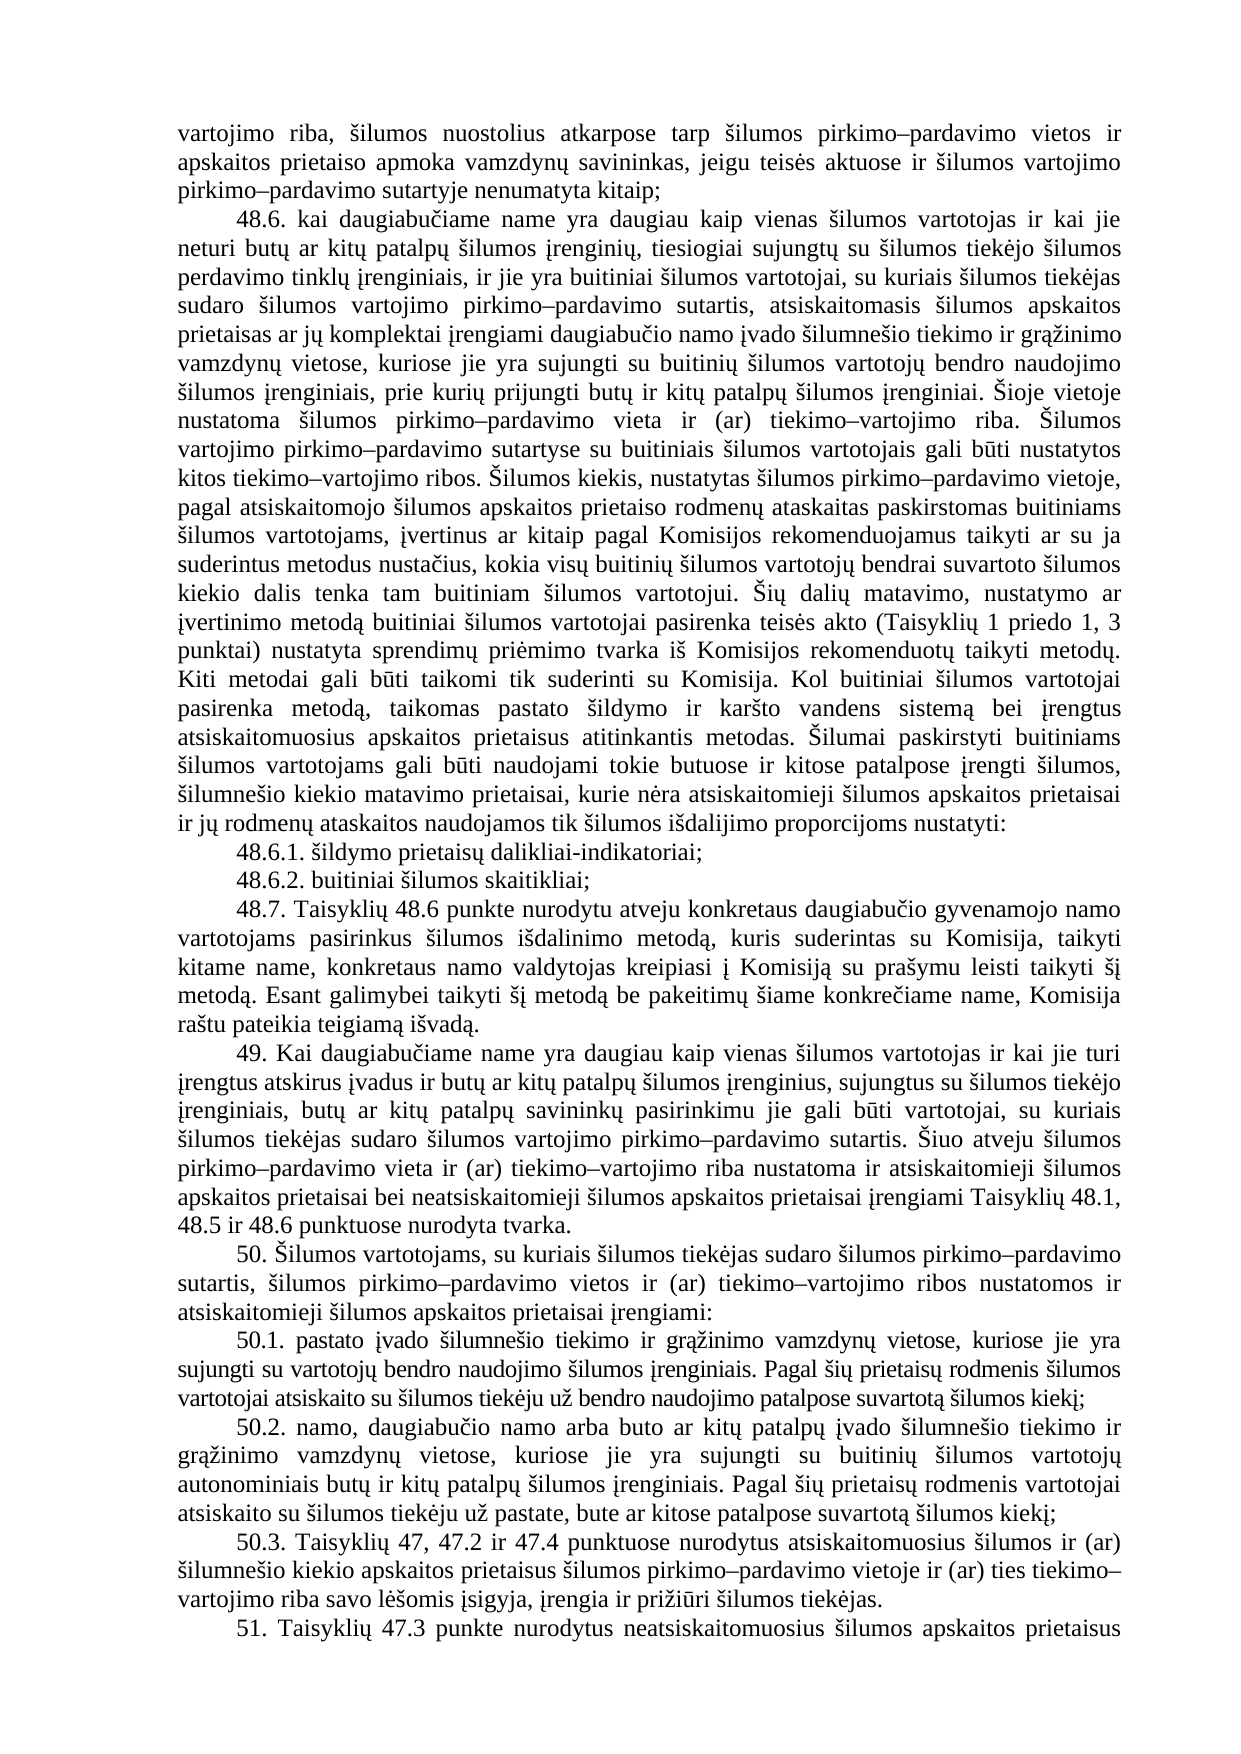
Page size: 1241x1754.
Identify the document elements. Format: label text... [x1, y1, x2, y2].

text 48.7. Taisyklių 48.6 punkte nurodytu atveju konkretaus daugiabučio gyvenamojo namo vartotojams pasirinkus šilumos išdalinimo metodą, kuris suderintas su Komisija, taikyti kitame name, konkretaus namo valdytojas kreipiasi į Komisiją su prašymu leisti taikyti šį metodą. Esant galimybei taikyti šį metodą be pakeitimų šiame konkrečiame name, Komisija raštu pateikia teigiamą išvadą. [177, 894, 1122, 1038]
text 50.1. pastato įvado šilumnešio tiekimo ir grąžinimo vamzdynų vietose, kuriose jie yra sujungti su vartotojų bendro naudojimo šilumos įrenginiais. Pagal šių prietaisų rodmenis šilumos vartotojai atsiskaito su šilumos tiekėju už bendro naudojimo patalpose suvartotą šilumos kiekį; [177, 1326, 1122, 1412]
text 48.6. kai daugiabučiame name yra daugiau kaip vienas šilumos vartotojas ir kai jie neturi butų ar kitų patalpų šilumos įrenginių, tiesiogiai sujungtų su šilumos tiekėjo šilumos perdavimo tinklų įrenginiais, ir jie yra buitiniai šilumos vartotojai, su kuriais šilumos tiekėjas sudaro šilumos vartojimo pirkimo–pardavimo sutartis, atsiskaitomasis šilumos apskaitos prietaisas ar jų komplektai įrengiami daugiabučio namo įvado šilumnešio tiekimo ir grąžinimo vamzdynų vietose, kuriose jie yra sujungti su buitinių šilumos vartotojų bendro naudojimo šilumos įrenginiais, prie kurių prijungti butų ir kitų patalpų šilumos įrenginiai. Šioje vietoje nustatoma šilumos pirkimo–pardavimo vieta ir (ar) tiekimo–vartojimo riba. Šilumos vartojimo pirkimo–pardavimo sutartyse su buitiniais šilumos vartotojais gali būti nustatytos kitos tiekimo–vartojimo ribos. Šilumos kiekis, nustatytas šilumos pirkimo–pardavimo vietoje, pagal atsiskaitomojo šilumos apskaitos prietaiso rodmenų ataskaitas paskirstomas buitiniams šilumos vartotojams, įvertinus ar kitaip pagal Komisijos rekomenduojamus taikyti ar su ja suderintus metodus nustačius, kokia visų buitinių šilumos vartotojų bendrai suvartoto šilumos kiekio dalis tenka tam buitiniam šilumos vartotojui. Šių dalių matavimo, nustatymo ar įvertinimo metodą buitiniai šilumos vartotojai pasirenka teisės akto (Taisyklių 1 priedo 1, 3 punktai) nustatyta sprendimų priėmimo tvarka iš Komisijos rekomenduotų taikyti metodų. Kiti metodai gali būti taikomi tik suderinti su Komisija. Kol buitiniai šilumos vartotojai pasirenka metodą, taikomas pastato šildymo ir karšto vandens sistemą bei įrengtus atsiskaitomuosius apskaitos prietaisus atitinkantis metodas. Šilumai paskirstyti buitiniams šilumos vartotojams gali būti naudojami tokie butuose ir kitose patalpose įrengti šilumos, šilumnešio kiekio matavimo prietaisai, kurie nėra atsiskaitomieji šilumos apskaitos prietaisai ir jų rodmenų ataskaitos naudojamos tik šilumos išdalijimo proporcijoms nustatyti: [177, 204, 1122, 837]
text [177, 1613, 1122, 1642]
text 48.6.1. šildymo prietaisų dalikliai-indikatoriai; [177, 837, 1122, 866]
text 50.2. namo, daugiabučio namo arba buto ar kitų patalpų įvado šilumnešio tiekimo ir grąžinimo vamzdynų vietose, kuriose jie yra sujungti su buitinių šilumos vartotojų autonominiais butų ir kitų patalpų šilumos įrenginiais. Pagal šių prietaisų rodmenis vartotojai atsiskaito su šilumos tiekėju už pastate, bute ar kitose patalpose suvartotą šilumos kiekį; [177, 1412, 1122, 1527]
text 49. Kai daugiabučiame name yra daugiau kaip vienas šilumos vartotojas ir kai jie turi įrengtus atskirus įvadus ir butų ar kitų patalpų šilumos įrenginius, sujungtus su šilumos tiekėjo įrenginiais, butų ar kitų patalpų savininkų pasirinkimu jie gali būti vartotojai, su kuriais šilumos tiekėjas sudaro šilumos vartojimo pirkimo–pardavimo sutartis. Šiuo atveju šilumos pirkimo–pardavimo vieta ir (ar) tiekimo–vartojimo riba nustatoma ir atsiskaitomieji šilumos apskaitos prietaisai bei neatsiskaitomieji šilumos apskaitos prietaisai įrengiami Taisyklių 48.1, 48.5 ir 48.6 punktuose nurodyta tvarka. [177, 1038, 1122, 1239]
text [177, 118, 1122, 204]
text 50. Šilumos vartotojams, su kuriais šilumos tiekėjas sudaro šilumos pirkimo–pardavimo sutartis, šilumos pirkimo–pardavimo vietos ir (ar) tiekimo–vartojimo ribos nustatomos ir atsiskaitomieji šilumos apskaitos prietaisai įrengiami: [177, 1239, 1122, 1326]
text 50.3. Taisyklių 47, 47.2 ir 47.4 punktuose nurodytus atsiskaitomuosius šilumos ir (ar) šilumnešio kiekio apskaitos prietaisus šilumos pirkimo–pardavimo vietoje ir (ar) ties tiekimo–vartojimo riba savo lėšomis įsigyja, įrengia ir prižiūri šilumos tiekėjas. [177, 1527, 1122, 1613]
text 48.6.2. buitiniai šilumos skaitikliai; [177, 866, 1122, 894]
